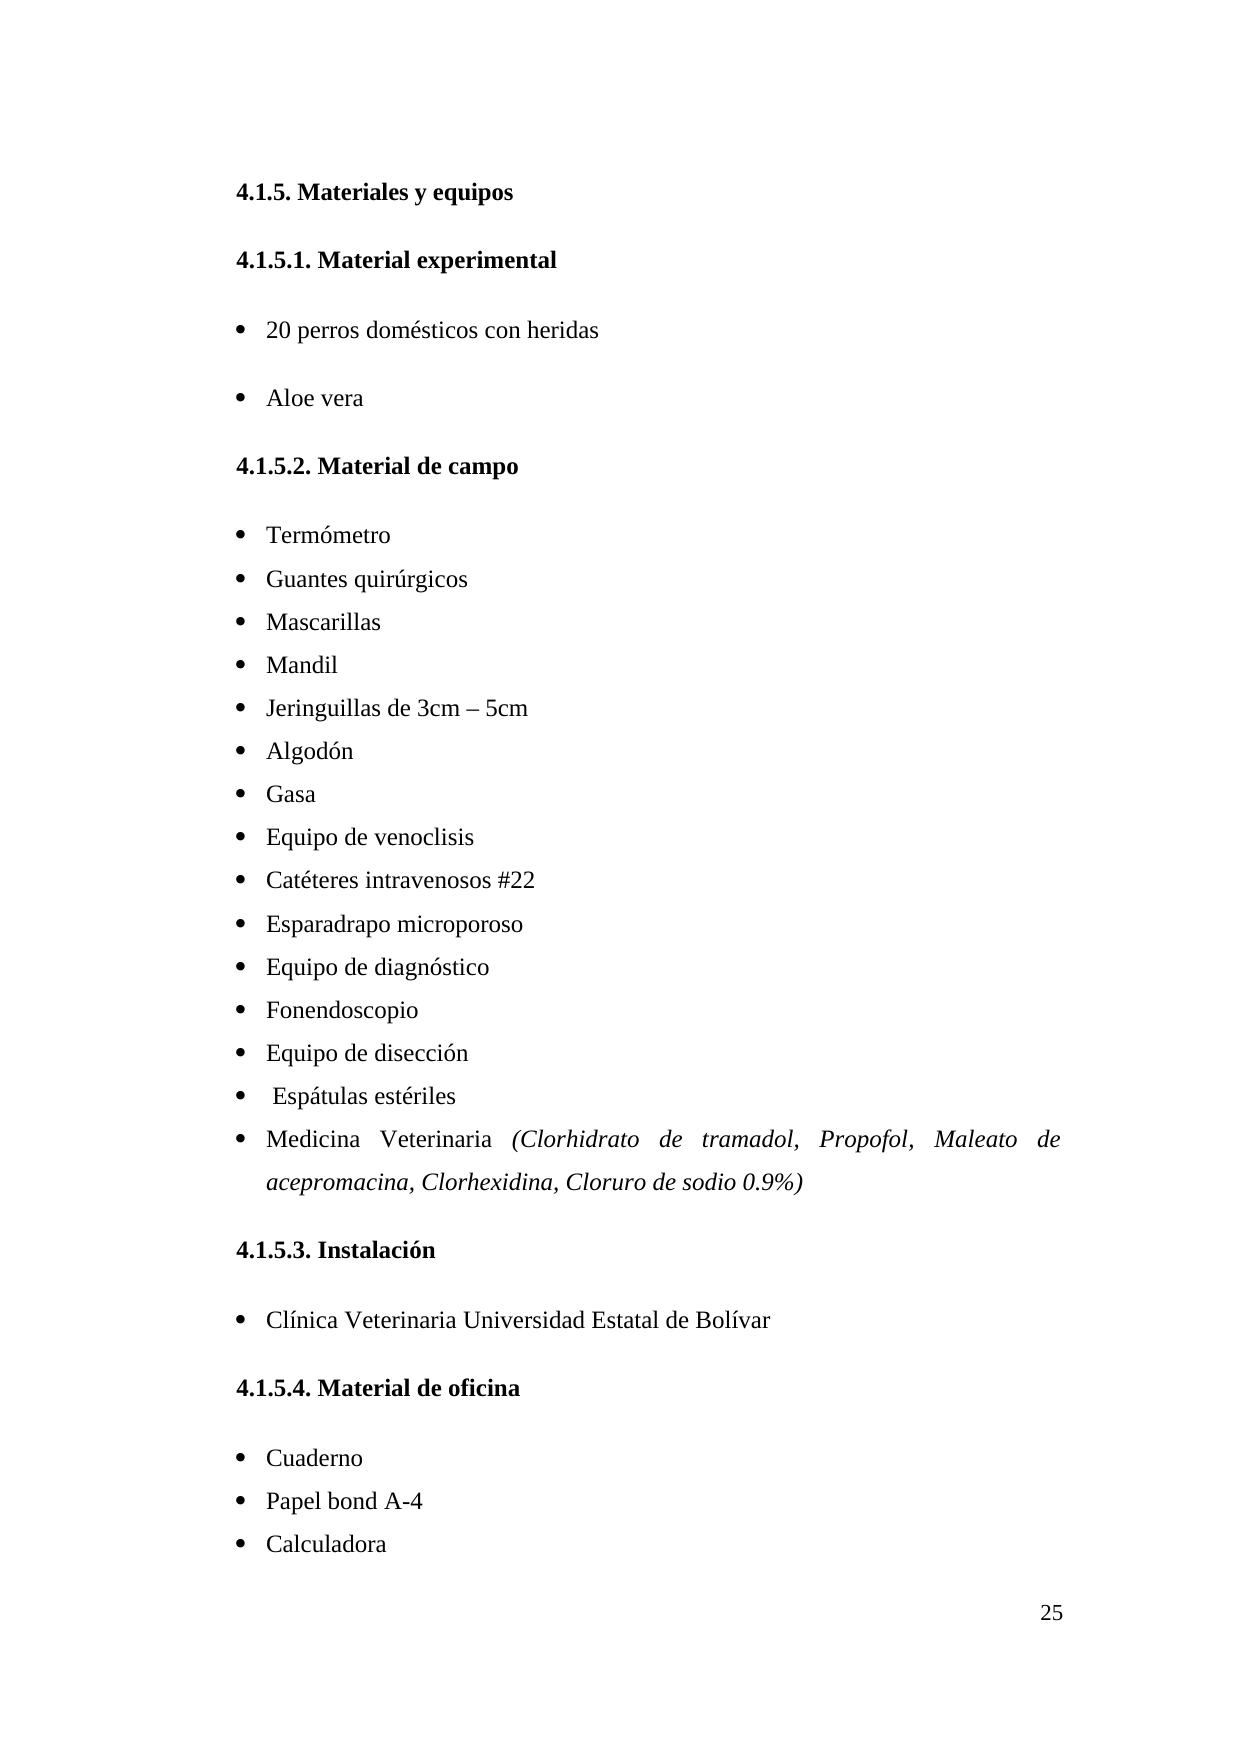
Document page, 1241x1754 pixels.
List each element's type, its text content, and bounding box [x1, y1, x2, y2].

list Mascarillas [236, 607, 1063, 636]
subtitle 4.1.5.4. Material de oficina [236, 1373, 1063, 1402]
list Esparadrapo microporoso [236, 909, 1063, 937]
list Cuaderno [236, 1443, 1063, 1471]
list Aloe vera [236, 383, 1063, 412]
subtitle 4.1.5.3. Instalación [236, 1236, 1063, 1264]
list Fonendoscopio [236, 995, 1063, 1024]
subtitle 4.1.5. Materiales y equipos [236, 177, 1063, 206]
list Medicina Veterinaria (Clorhidrato de tramadol, Propofol, Maleato de acepromacina, Clorhexidina, Cloruro de sodio 0.9%) [236, 1124, 1063, 1196]
list Guantes quirúrgicos [236, 564, 1063, 592]
list Papel bond A-4 [236, 1486, 1063, 1514]
list Jeringuillas de 3cm – 5cm [236, 693, 1063, 722]
list Clínica Veterinaria Universidad Estatal de Bolívar [236, 1305, 1063, 1334]
list Algodón [236, 736, 1063, 765]
list Equipo de disección [236, 1038, 1063, 1067]
list Gasa [236, 779, 1063, 808]
list Termómetro [236, 521, 1063, 549]
subtitle 4.1.5.2. Material de campo [236, 451, 1063, 480]
list Equipo de diagnóstico [236, 952, 1063, 981]
subtitle 4.1.5.1. Material experimental [236, 245, 1063, 274]
list Equipo de venoclisis [236, 822, 1063, 851]
list Mandil [236, 650, 1063, 679]
list 20 perros domésticos con heridas [236, 315, 1063, 343]
list Calculadora [236, 1529, 1063, 1558]
list Espátulas estériles [236, 1081, 1063, 1110]
list Catéteres intravenosos #22 [236, 866, 1063, 894]
